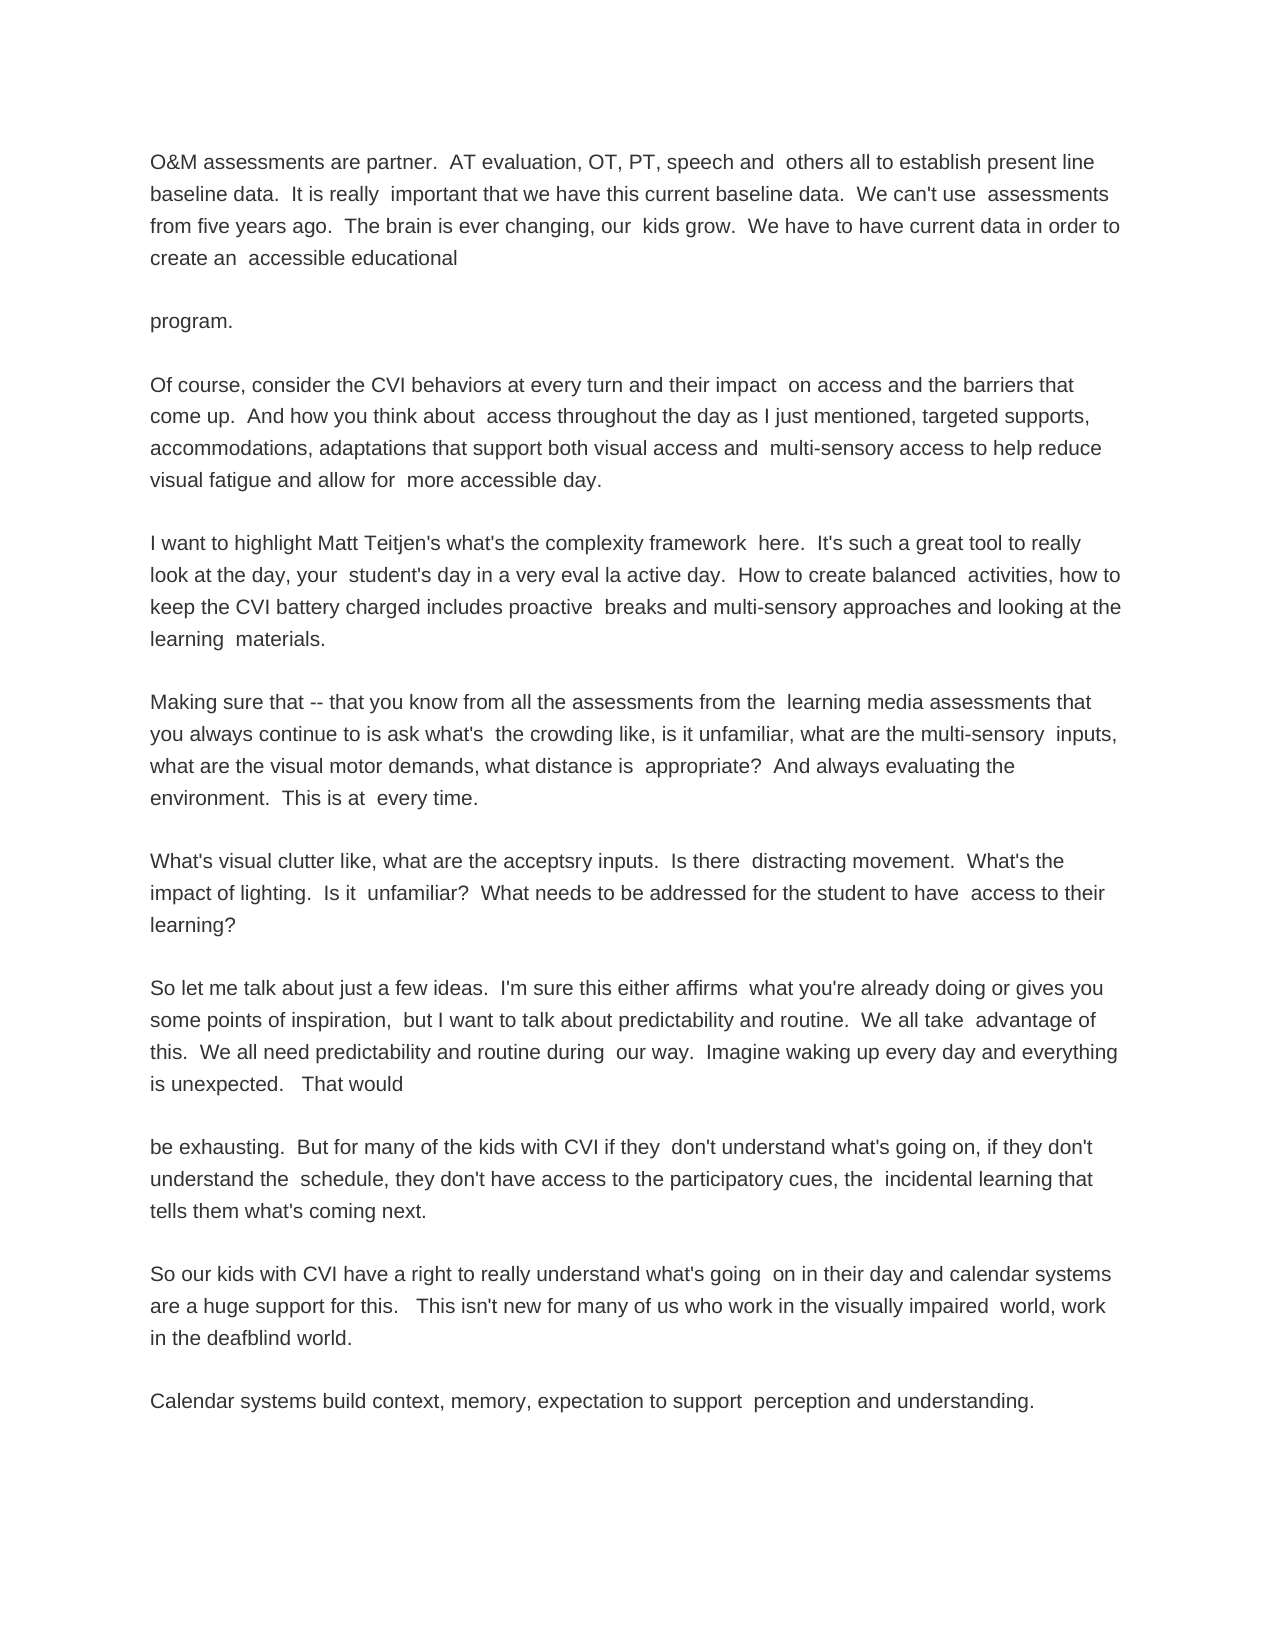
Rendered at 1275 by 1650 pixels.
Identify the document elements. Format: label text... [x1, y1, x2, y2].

text So our kids with CVI have a right to really understand what's going on in their day and calendar systems are a huge support for this. This isn't new for many of us who work in the visually impaired world, work in the deafblind world. [150, 1262, 1125, 1349]
text Of course, consider the CVI behaviors at every turn and their impact on access and the barriers that come up. And how you think about access throughout the day as I just mentioned, targeted supports, accommodations, adaptations that support both visual access and multi-sensory access to help reduce visual fatigue and allow for more accessible day. [150, 372, 1125, 492]
text So let me talk about just a few ideas. I'm sure this either affirms what you're already doing or gives you some points of inspiration, but I want to talk about predictability and routine. We all take advantage of this. We all need predictability and routine during our way. Imagine waking up every day and everything is unexpected. That would [150, 976, 1125, 1095]
text be exhausting. But for many of the kids with CVI if they don't understand what's going on, if they don't understand the schedule, they don't have access to the participatory cues, the incidental learning that tells them what's coming next. [150, 1135, 1125, 1222]
text I want to highlight Matt Teitjen's what's the complexity framework here. It's such a great tool to really look at the day, your student's day in a very eval la active day. How to create balanced activities, how to keep the CVI battery charged includes proactive breaks and multi-sensory approaches and looking at the learning materials. [150, 531, 1125, 651]
text O&M assessments are partner. AT evaluation, OT, PT, speech and others all to establish present line baseline data. It is really important that we have this current baseline data. We can't use assessments from five years ago. The brain is ever changing, our kids grow. We have to have current data in order to create an accessible educational [150, 150, 1125, 269]
text Calendar systems build context, memory, expectation to support perception and understanding. [150, 1389, 1125, 1413]
text Making sure that -- that you know from all the assessments from the learning media assessments that you always continue to is ask what's the crowding like, is it unfamiliar, what are the multi-sensory inputs, what are the visual motor demands, what distance is appropriate? And always evaluating the environment. This is at every time. [150, 690, 1125, 809]
text What's visual clutter like, what are the acceptsry inputs. Is there distracting movement. What's the impact of lighting. Is it unfamiliar? What needs to be addressed for the student to have access to their learning? [150, 849, 1125, 936]
text program. [150, 309, 1125, 333]
